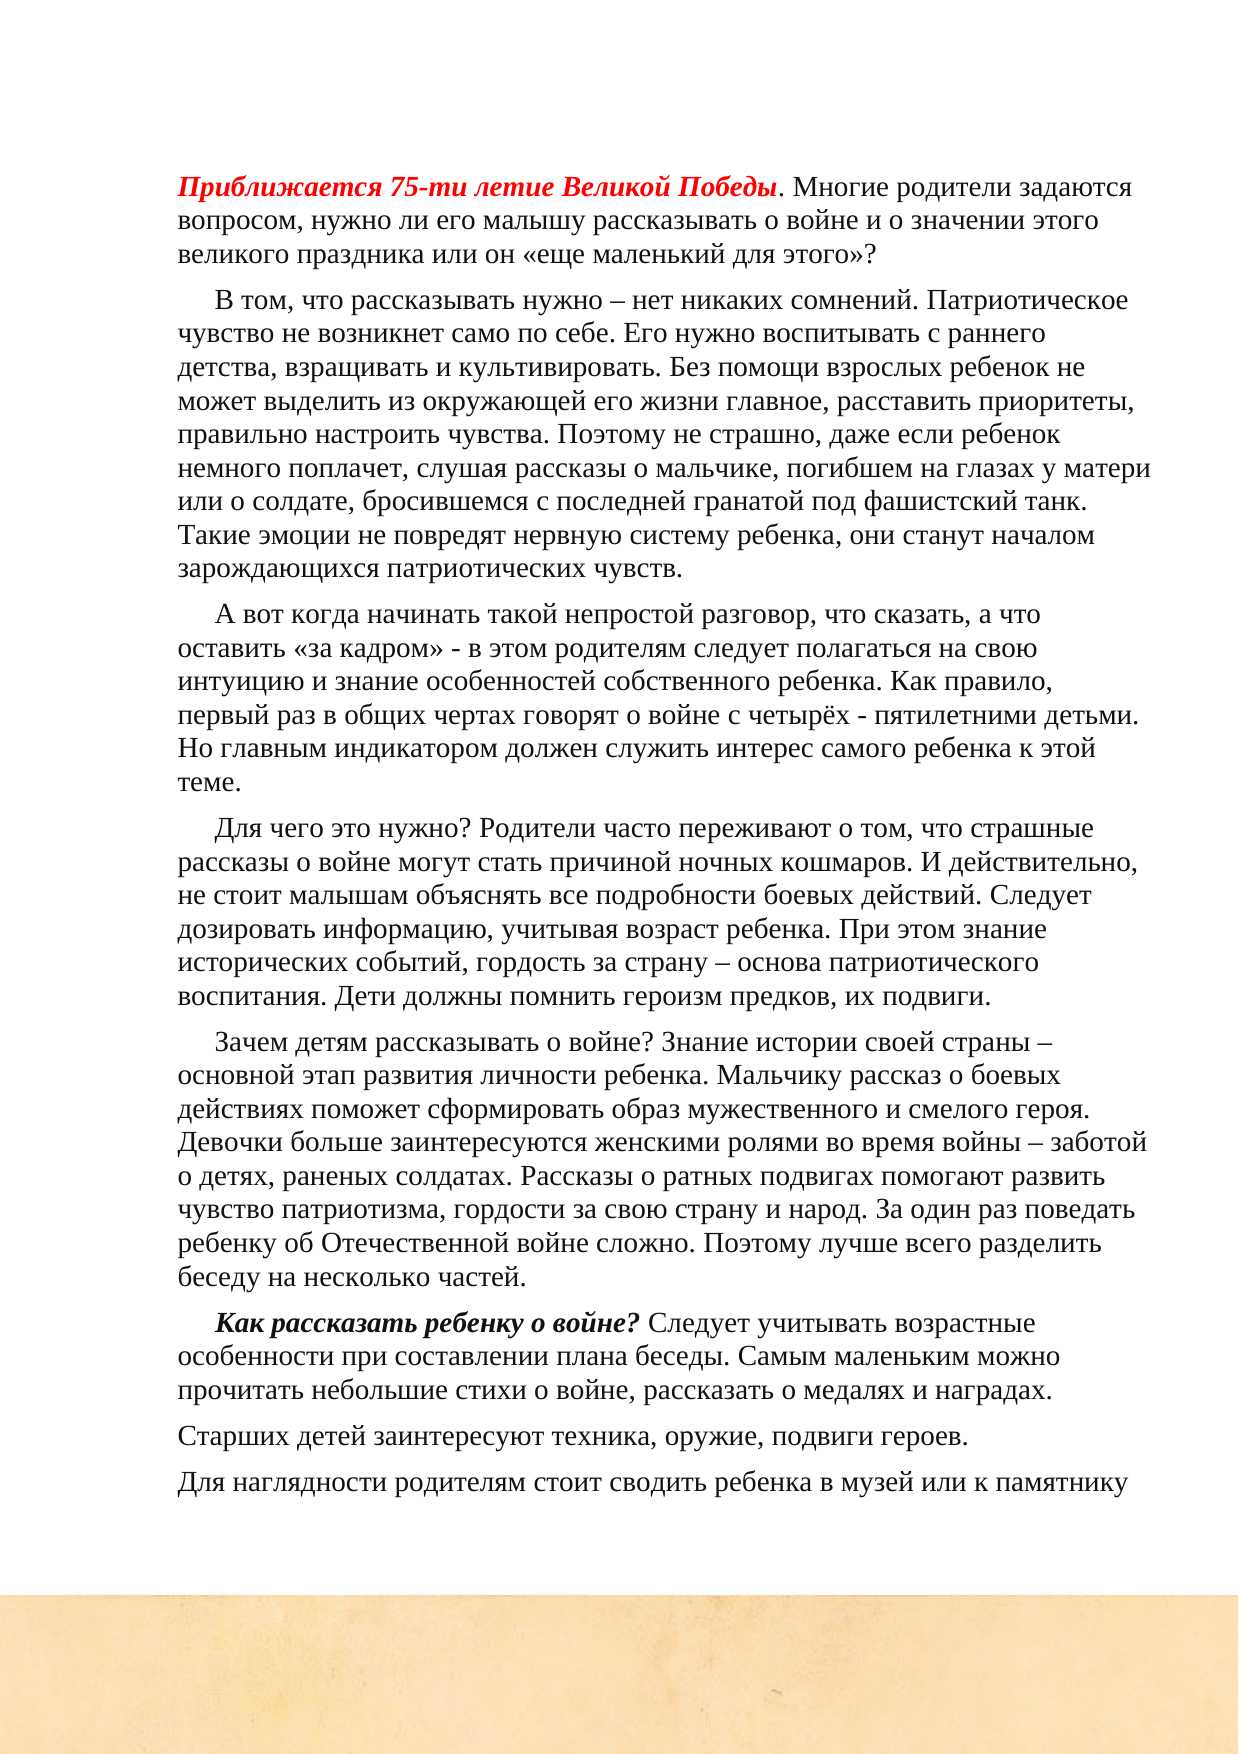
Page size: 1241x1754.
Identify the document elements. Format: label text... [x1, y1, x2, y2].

text Старших детей заинтересуют техника, оружие, подвиги героев. [177, 1418, 1152, 1451]
text А вот когда начинать такой непростой разговор, что сказать, а что оставить «за кадром» - в этом родителям следует полагаться на свою интуицию и знание особенностей собственного ребенка. Как правило, первый раз в общих чертах говорят о войне с четырёх - пятилетними детьми. Но главным индикатором должен служить интерес самого ребенка к этой теме. [177, 596, 1152, 798]
text Как рассказать ребенку о войне? Следует учитывать возрастные особенности при составлении плана беседы. Самым маленьким можно прочитать небольшие стихи о войне, рассказать о медалях и наградах. [177, 1305, 1152, 1405]
text Приближается 75-ти летие Великой Победы. Многие родители задаются вопросом, нужно ли его малышу рассказывать о войне и о значении этого великого праздника или он «еще маленький для этого»? [177, 169, 1152, 269]
text Зачем детям рассказывать о войне? Знание истории своей страны – основной этап развития личности ребенка. Мальчику рассказ о боевых действиях поможет сформировать образ мужественного и смелого героя. Девочки больше заинтересуются женскими ролями во время войны – заботой о детях, раненых солдатах. Рассказы о ратных подвигах помогают развить чувство патриотизма, гордости за свою страну и народ. За один раз поведать ребенку об Отечественной войне сложно. Поэтому лучше всего разделить беседу на несколько частей. [177, 1024, 1152, 1292]
text Для наглядности родителям стоит сводить ребенка в музей или к памятнику [177, 1464, 1152, 1497]
picture [0, 1595, 1239, 1754]
text Для чего это нужно? Родители часто переживают о том, что страшные рассказы о войне могут стать причиной ночных кошмаров. И действительно, не стоит малышам объяснять все подробности боевых действий. Следует дозировать информацию, учитывая возраст ребенка. При этом знание исторических событий, гордость за страну – основа патриотического воспитания. Дети должны помнить героизм предков, их подвиги. [177, 810, 1152, 1011]
text В том, что рассказывать нужно – нет никаких сомнений. Патриотическое чувство не возникнет само по себе. Его нужно воспитывать с раннего детства, взращивать и культивировать. Без помощи взрослых ребенок не может выделить из окружающей его жизни главное, расставить приоритеты, правильно настроить чувства. Поэтому не страшно, даже если ребенок немного поплачет, слушая рассказы о мальчике, погибшем на глазах у матери или о солдате, бросившемся с последней гранатой под фашистский танк. Такие эмоции не повредят нервную систему ребенка, они станут началом зарождающихся патриотических чувств. [177, 282, 1152, 584]
